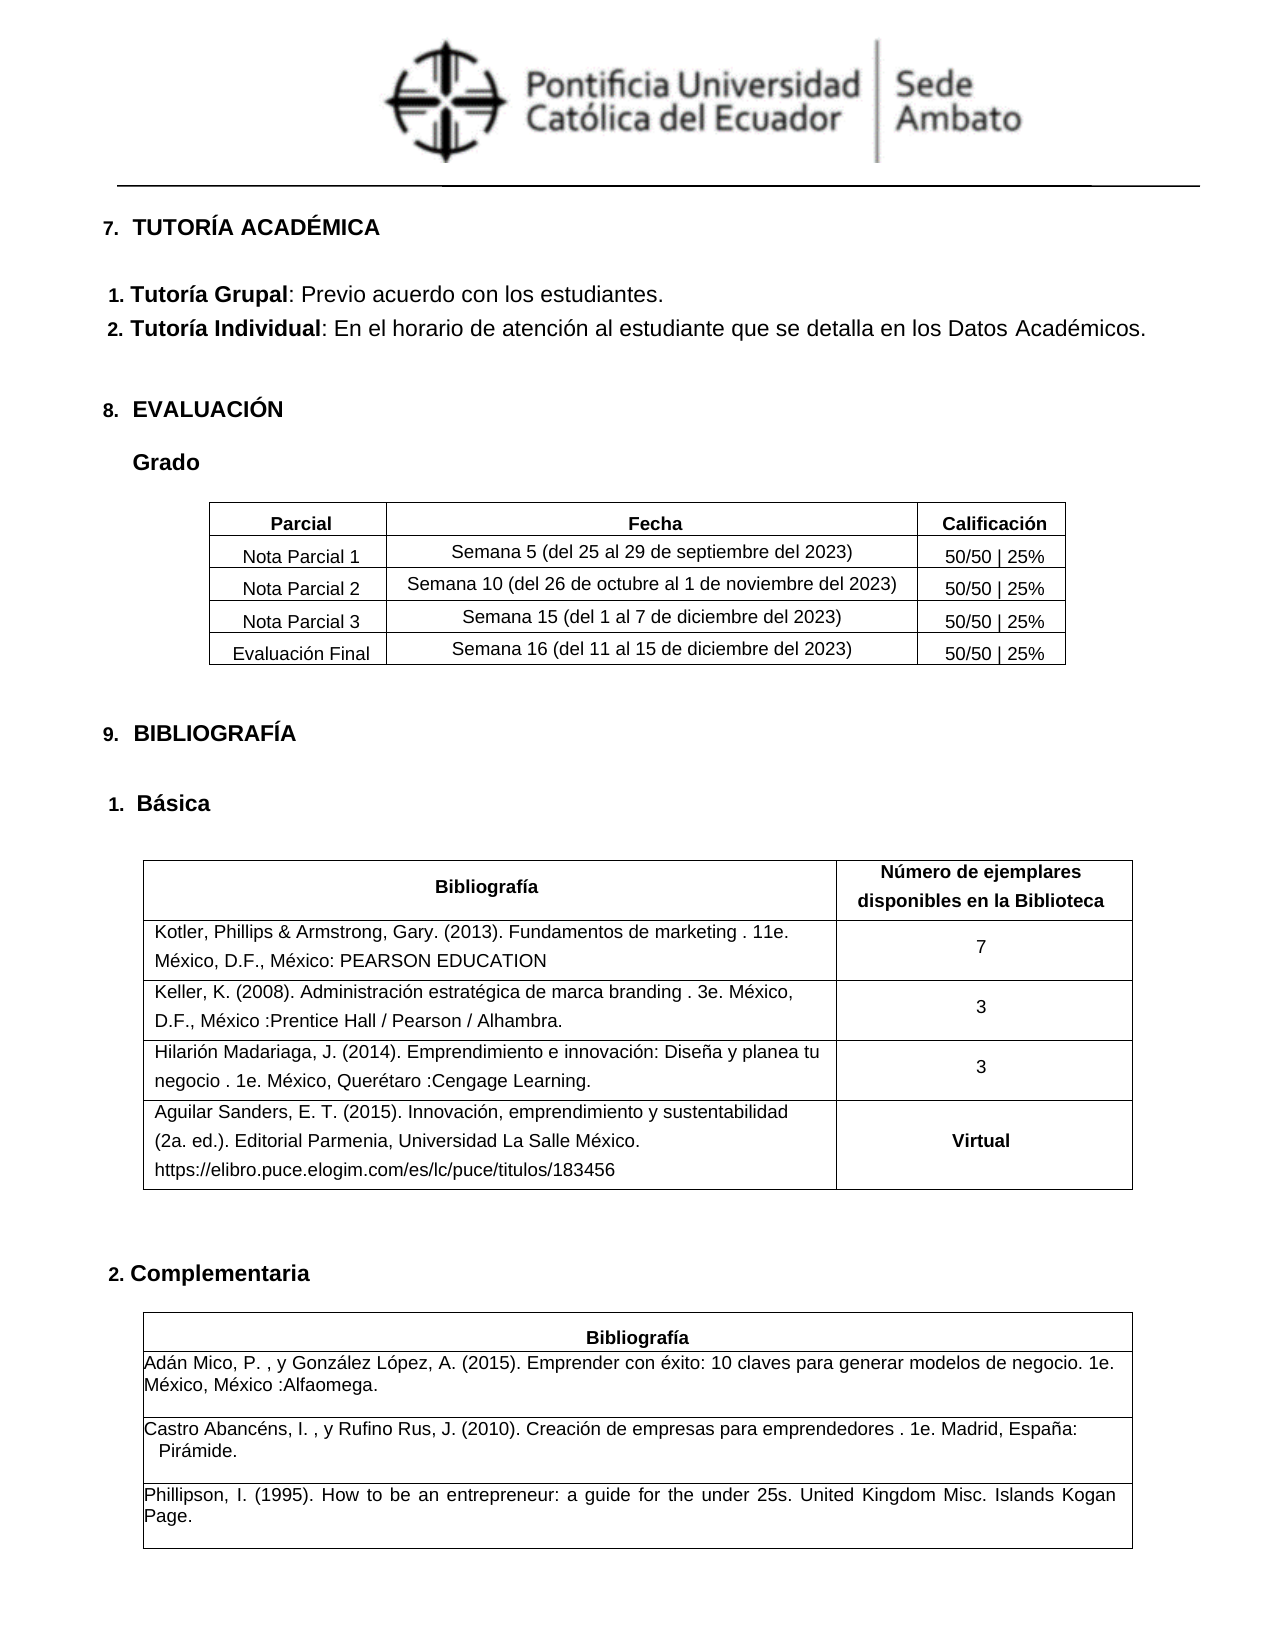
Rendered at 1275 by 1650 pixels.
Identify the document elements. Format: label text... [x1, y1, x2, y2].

table_cell Aguilar Sanders, E. T. (2015). Innovación, emprendimiento y sustentabilidad (2a. ed.). Editorial Parmenia, Universidad La Salle México. https://elibro.puce.elogim.com/es/lc/puce/titulos/183456 [144, 1101, 836, 1189]
table_cell 50/50 | 25% [918, 601, 1065, 632]
table_cell Keller, K. (2008). Administración estratégica de marca branding . 3e. México, D.F., México :Prentice Hall / Pearson / Alhambra. [144, 981, 836, 1040]
table_cell Virtual [837, 1101, 1132, 1189]
list Complementaria [108, 1260, 1217, 1309]
table_header Bibliografía [144, 1313, 1132, 1351]
table_cell Kotler, Phillips & Armstrong, Gary. (2013). Fundamentos de marketing . 11e. México, D.F., México: PEARSON EDUCATION [144, 921, 836, 980]
table_cell 7 [837, 921, 1132, 980]
table_cell 50/50 | 25% [918, 568, 1065, 599]
table_cell 50/50 | 25% [918, 633, 1065, 664]
table_cell 3 [837, 981, 1132, 1040]
table_cell Semana 15 (del 1 al 7 de diciembre del 2023) [387, 601, 917, 632]
table_cell Semana 16 (del 11 al 15 de diciembre del 2023) [387, 633, 917, 664]
list Tutoría Individual: En el horario de atención al estudiante que se detalla en los Datos Académicos. [107, 315, 1217, 341]
list TUTORÍA ACADÉMICA [103, 214, 1217, 240]
text Grado [132, 449, 1217, 475]
list Tutoría Grupal: Previo acuerdo con los estudiantes. [108, 281, 1217, 307]
picture [356, 28, 1027, 163]
list BIBLIOGRAFÍA [103, 720, 1210, 746]
table_cell Phillipson, I. (1995). How to be an entrepreneur: a guide for the under 25s. United Kingdom Misc. Islands Kogan Page. [144, 1484, 1132, 1548]
table_header Bibliografía [144, 861, 836, 920]
table_cell 3 [837, 1041, 1132, 1100]
list EVALUACIÓN [103, 396, 1217, 422]
table_cell Castro Abancéns, I. , y Rufino Rus, J. (2010). Creación de empresas para emprendedores . 1e. Madrid, España: Pirámide. [144, 1418, 1132, 1483]
list Básica [108, 790, 1210, 816]
table_cell Semana 10 (del 26 de octubre al 1 de noviembre del 2023) [387, 568, 917, 599]
table_cell Nota Parcial 3 [210, 601, 386, 632]
table_header Calificación [918, 503, 1065, 535]
table_cell Hilarión Madariaga, J. (2014). Emprendimiento e innovación: Diseña y planea tu negocio . 1e. México, Querétaro :Cengage Learning. [144, 1041, 836, 1100]
table_cell Semana 5 (del 25 al 29 de septiembre del 2023) [387, 536, 917, 567]
table_cell 50/50 | 25% [918, 536, 1065, 567]
table_header Parcial [210, 503, 386, 535]
table_cell Evaluación Final [210, 633, 386, 664]
table_header Número de ejemplares disponibles en la Biblioteca [837, 861, 1132, 920]
table_cell Nota Parcial 2 [210, 568, 386, 599]
table_cell Nota Parcial 1 [210, 536, 386, 567]
table_cell Adán Mico, P. , y González López, A. (2015). Emprender con éxito: 10 claves para generar modelos de negocio. 1e. México, México :Alfaomega. [144, 1352, 1132, 1417]
table_header Fecha [387, 503, 917, 535]
